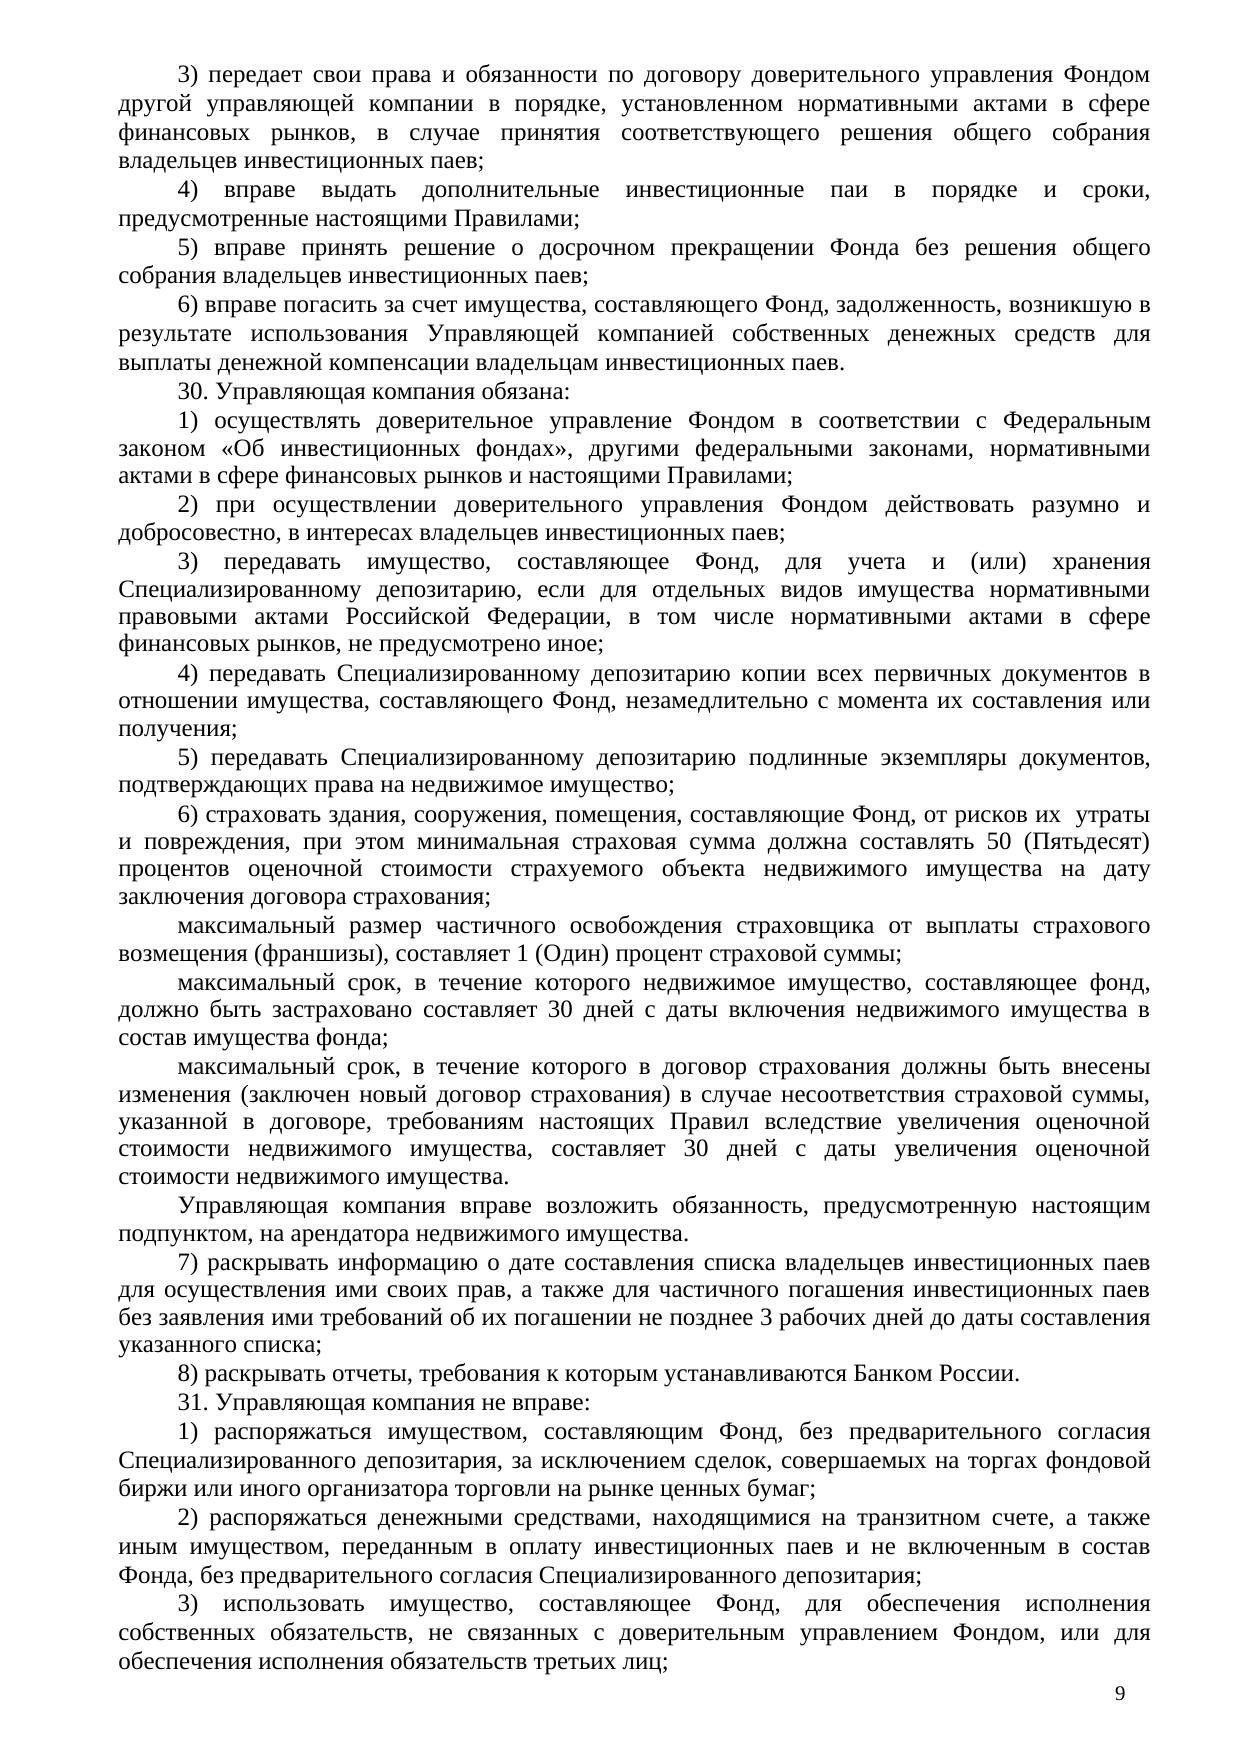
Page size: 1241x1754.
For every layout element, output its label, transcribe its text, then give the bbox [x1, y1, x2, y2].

text 7) раскрывать информацию о дате составления списка владельцев инвестиционных паев для осуществления ими своих прав, а также для частичного погашения инвестиционных паев без заявления ими требований об их погашении не позднее 3 рабочих дней до даты составления указанного списка; [118, 1248, 1152, 1358]
text 31. Управляющая компания не вправе: [118, 1387, 1152, 1416]
text 3) использовать имущество, составляющее Фонд, для обеспечения исполнения собственных обязательств, не связанных с доверительным управлением Фондом, или для обеспечения исполнения обязательств третьих лиц; [118, 1588, 1152, 1675]
text 5) передавать Специализированному депозитарию подлинные экземпляры документов, подтверждающих права на недвижимое имущество; [118, 743, 1152, 798]
text 5) вправе принять решение о досрочном прекращении Фонда без решения общего собрания владельцев инвестиционных паев; [118, 232, 1152, 289]
text Управляющая компания вправе возложить обязанность, предусмотренную настоящим подпунктом, на арендатора недвижимого имущества. [118, 1192, 1152, 1246]
text 1) осуществлять доверительное управление Фондом в соответствии с Федеральным законом «Об инвестиционных фондах», другими федеральными законами, нормативными актами в сфере финансовых рынков и настоящими Правилами; [118, 407, 1152, 489]
text 30. Управляющая компания обязана: [118, 377, 1152, 405]
text 4) вправе выдать дополнительные инвестиционные паи в порядке и сроки, предусмотренные настоящими Правилами; [118, 174, 1152, 232]
text максимальный срок, в течение которого недвижимое имущество, составляющее фонд, должно быть застраховано составляет 30 дней с даты включения недвижимого имущества в состав имущества фонда; [118, 968, 1152, 1051]
text 6) страховать здания, сооружения, помещения, составляющие Фонд, от рисков их утраты и повреждения, при этом минимальная страховая сумма должна составлять 50 (Пятьдесят) процентов оценочной стоимости страхуемого объекта недвижимого имущества на дату заключения договора страхования; [118, 800, 1152, 910]
text 3) передавать имущество, составляющее Фонд, для учета и (или) хранения Специализированному депозитарию, если для отдельных видов имущества нормативными правовыми актами Российской Федерации, в том числе нормативными актами в сфере финансовых рынков, не предусмотрено иное; [118, 548, 1152, 657]
text 2) при осуществлении доверительного управления Фондом действовать разумно и добросовестно, в интересах владельцев инвестиционных паев; [118, 491, 1152, 546]
text 3) передает свои права и обязанности по договору доверительного управления Фондом другой управляющей компании в порядке, установленном нормативными актами в сфере финансовых рынков, в случае принятия соответствующего решения общего собрания владельцев инвестиционных паев; [118, 59, 1152, 174]
text максимальный срок, в течение которого в договор страхования должны быть внесены изменения (заключен новый договор страхования) в случае несоответствия страховой суммы, указанной в договоре, требованиям настоящих Правил вследствие увеличения оценочной стоимости недвижимого имущества, составляет 30 дней с даты увеличения оценочной стоимости недвижимого имущества. [118, 1053, 1152, 1189]
text 4) передавать Специализированному депозитарию копии всех первичных документов в отношении имущества, составляющего Фонд, незамедлительно с момента их составления или получения; [118, 659, 1152, 741]
text 2) распоряжаться денежными средствами, находящимися на транзитном счете, а также иным имуществом, переданным в оплату инвестиционных паев и не включенным в состав Фонда, без предварительного согласия Специализированного депозитария; [118, 1502, 1152, 1588]
text 1) распоряжаться имуществом, составляющим Фонд, без предварительного согласия Специализированного депозитария, за исключением сделок, совершаемых на торгах фондовой биржи или иного организатора торговли на рынке ценных бумаг; [118, 1416, 1152, 1502]
text 6) вправе погасить за счет имущества, составляющего Фонд, задолженность, возникшую в результате использования Управляющей компанией собственных денежных средств для выплаты денежной компенсации владельцам инвестиционных паев. [118, 289, 1152, 375]
text максимальный размер частичного освобождения страховщика от выплаты страхового возмещения (франшизы), составляет 1 (Один) процент страховой суммы; [118, 912, 1152, 966]
text 8) раскрывать отчеты, требования к которым устанавливаются Банком России. [118, 1360, 1152, 1387]
